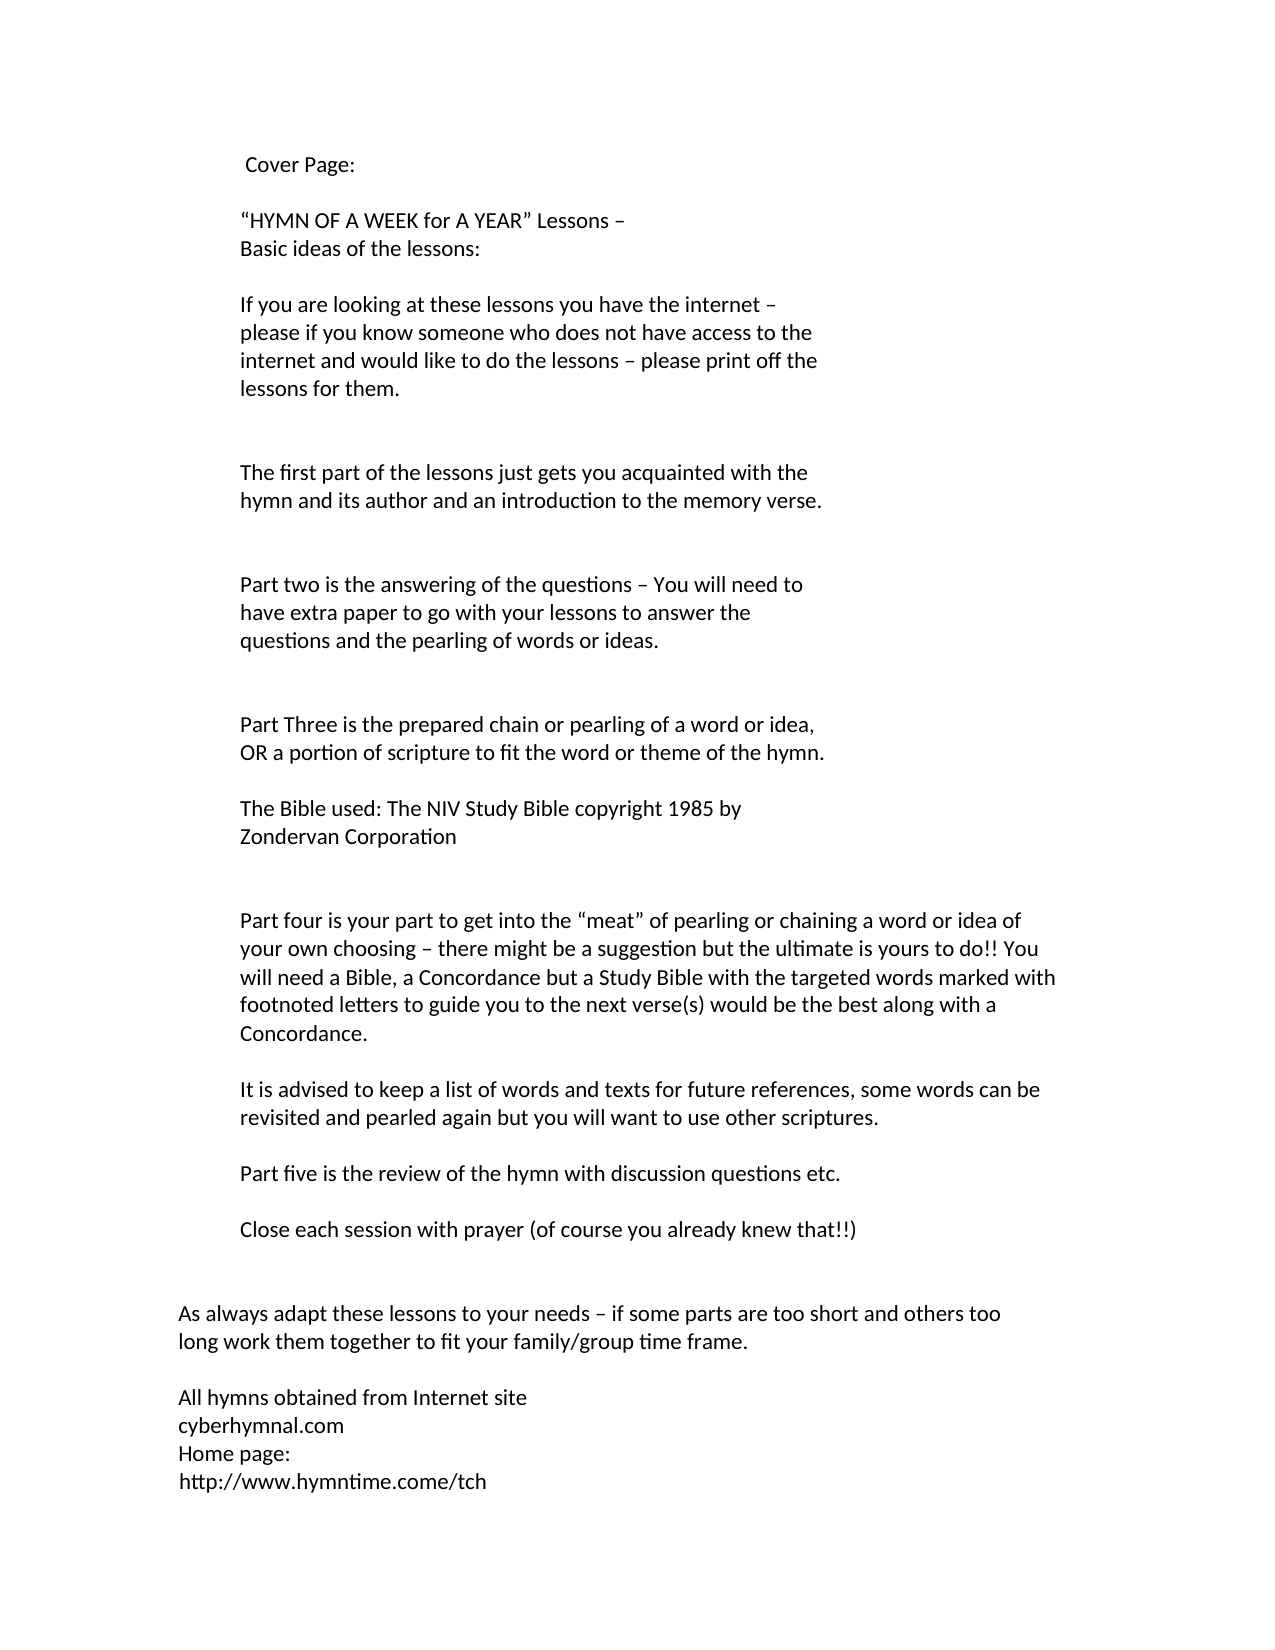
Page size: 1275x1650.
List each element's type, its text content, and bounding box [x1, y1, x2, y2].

text Cover Page: [240, 150, 840, 178]
text cyberhymnal.com [178, 1411, 1050, 1439]
text If you are looking at these lessons you have the internet – please if you know someone who does not have access to the internet and would like to do the lessons – please print off the lessons for them. [240, 290, 840, 402]
text Basic ideas of the lessons: [240, 234, 840, 262]
text The first part of the lessons just gets you acquainted with the hymn and its author and an introduction to the memory verse. [240, 458, 840, 514]
text All hymns obtained from Internet site [178, 1383, 1031, 1411]
text Close each session with prayer (of course you already knew that!!) [240, 1215, 1059, 1243]
text It is advised to keep a list of words and texts for future references, some words can be revisited and pearled again but you will want to use other scriptures. [240, 1075, 1059, 1131]
text Part two is the answering of the questions – You will need to have extra paper to go with your lessons to answer the questions and the pearling of words or ideas. [240, 570, 840, 654]
text Part Three is the prepared chain or pearling of a word or idea, OR a portion of scripture to fit the word or theme of the hymn. [240, 710, 840, 766]
text Part five is the review of the hymn with discussion questions etc. [240, 1159, 1059, 1187]
text Home page: [178, 1439, 1087, 1467]
text http://www.hymntime.come/tch [169, 1467, 1087, 1495]
text “HYMN OF A WEEK for A YEAR” Lessons – [240, 206, 840, 234]
text Part four is your part to get into the “meat” of pearling or chaining a word or idea of your own choosing – there might be a suggestion but the ultimate is yours to do!! You will need a Bible, a Concordance but a Study Bible with the targeted words marked with footnoted letters to guide you to the next verse(s) would be the best along with a Concordance. [240, 907, 1059, 1047]
text As always adapt these lessons to your needs – if some parts are too short and others too long work them together to fit your family/group time frame. [178, 1299, 1031, 1355]
text The Bible used: The NIV Study Bible copyright 1985 by Zondervan Corporation [240, 794, 840, 851]
